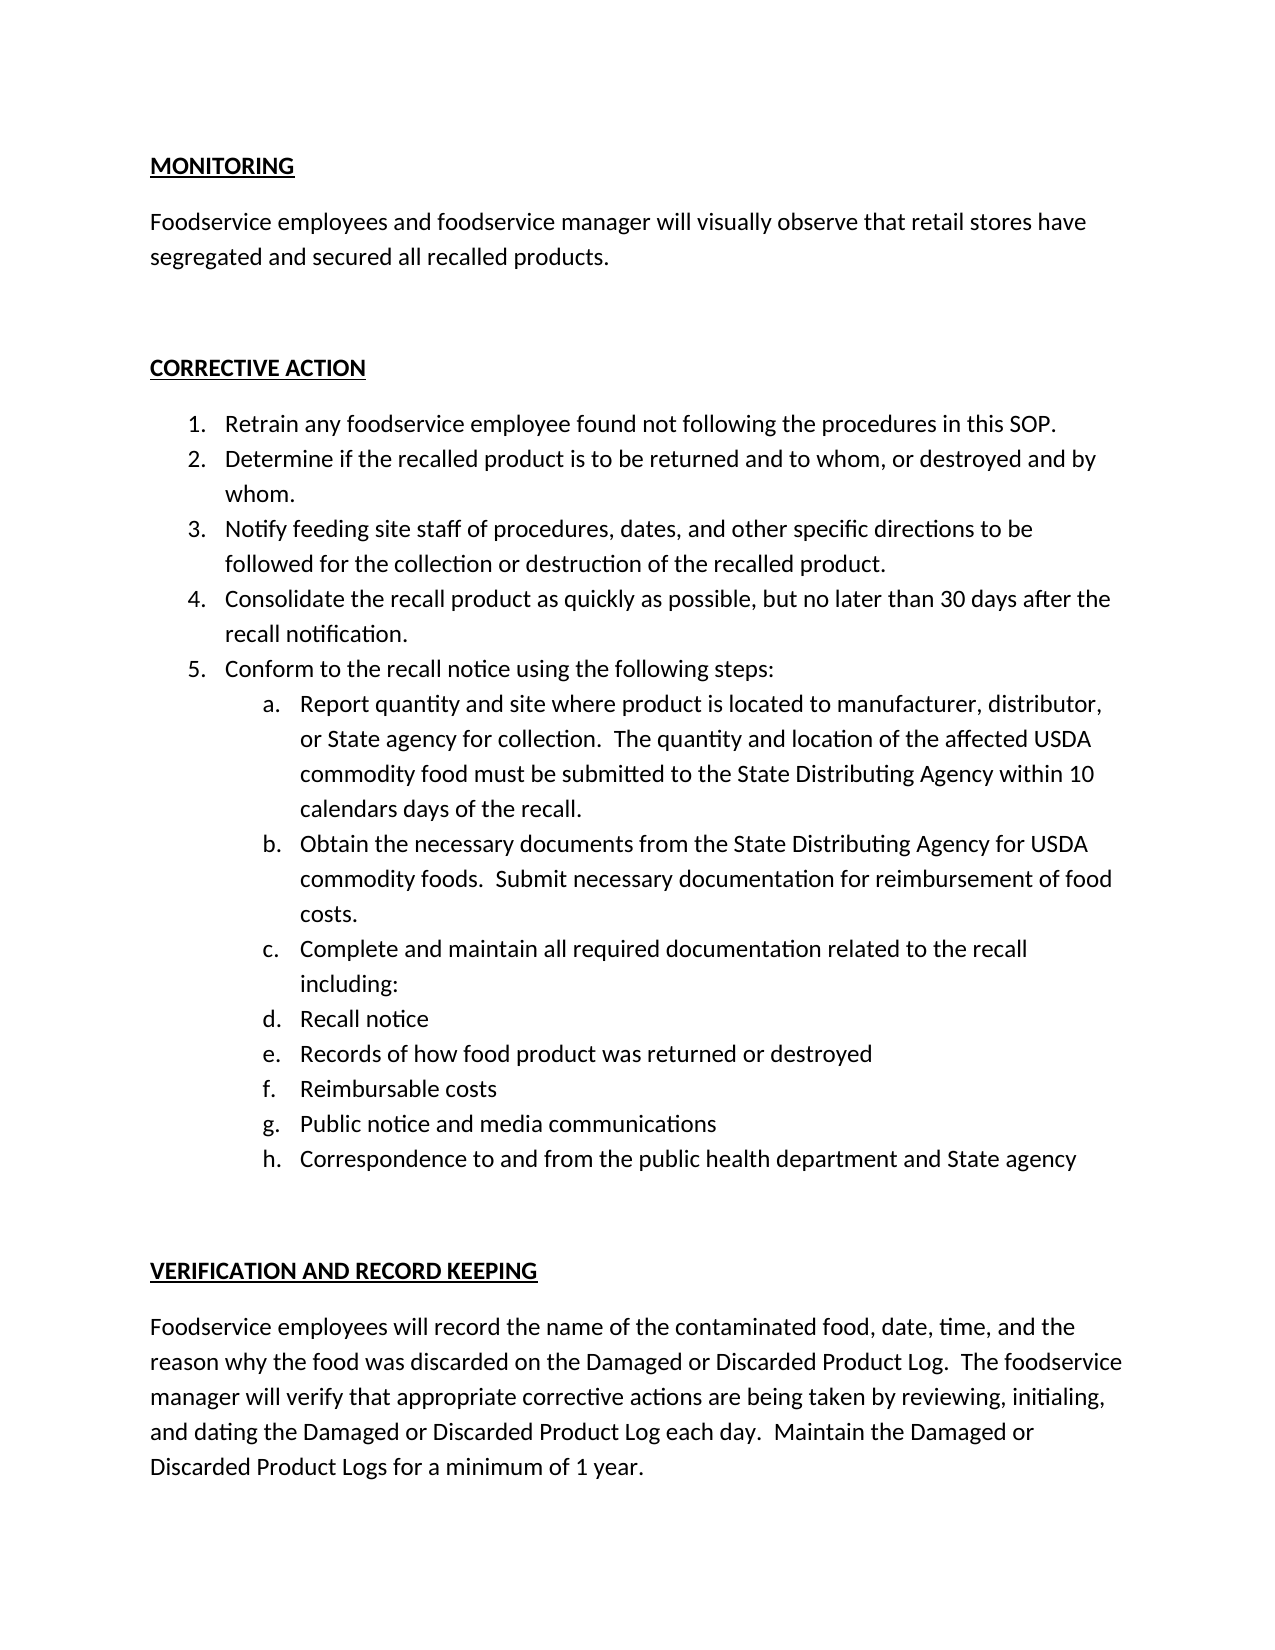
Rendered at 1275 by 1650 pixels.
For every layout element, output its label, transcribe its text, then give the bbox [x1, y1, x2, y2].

list Report quantity and site where product is located to manufacturer, distributor, or State agency for collection. The quantity and location of the affected USDA commodity food must be submitted to the State Distributing Agency within 10 calendars days of the recall. [262, 688, 1125, 824]
list Conform to the recall notice using the following steps: [187, 653, 1125, 684]
list Recall notice [262, 1003, 1125, 1034]
list Reimbursable costs [262, 1073, 1125, 1104]
list Retrain any foodservice employee found not following the procedures in this SOP. [187, 408, 1125, 439]
text CORRECTIVE ACTION [150, 352, 1125, 383]
list Correspondence to and from the public health department and State agency [262, 1143, 1125, 1174]
list Notify feeding site staff of procedures, dates, and other specific directions to be followed for the collection or destruction of the recalled product. [187, 513, 1125, 579]
list Obtain the necessary documents from the State Distributing Agency for USDA commodity foods. Submit necessary documentation for reimbursement of food costs. [262, 828, 1125, 929]
list Consolidate the recall product as quickly as possible, but no later than 30 days after the recall notification. [187, 583, 1125, 649]
list Public notice and media communications [262, 1108, 1125, 1139]
list Determine if the recalled product is to be returned and to whom, or destroyed and by whom. [187, 443, 1125, 509]
text Foodservice employees and foodservice manager will visually observe that retail stores have segregated and secured all recalled products. [150, 206, 1125, 271]
list Complete and maintain all required documentation related to the recall including: [262, 933, 1125, 999]
text Foodservice employees will record the name of the contaminated food, date, time, and the reason why the food was discarded on the Damaged or Discarded Product Log. The foodservice manager will verify that appropriate corrective actions are being taken by reviewing, initialing, and dating the Damaged or Discarded Product Log each day. Maintain the Damaged or Discarded Product Logs for a minimum of 1 year. [150, 1311, 1125, 1481]
text VERIFICATION AND RECORD KEEPING [150, 1255, 1125, 1286]
text MONITORING [150, 150, 1125, 181]
list Records of how food product was returned or destroyed [262, 1038, 1125, 1069]
